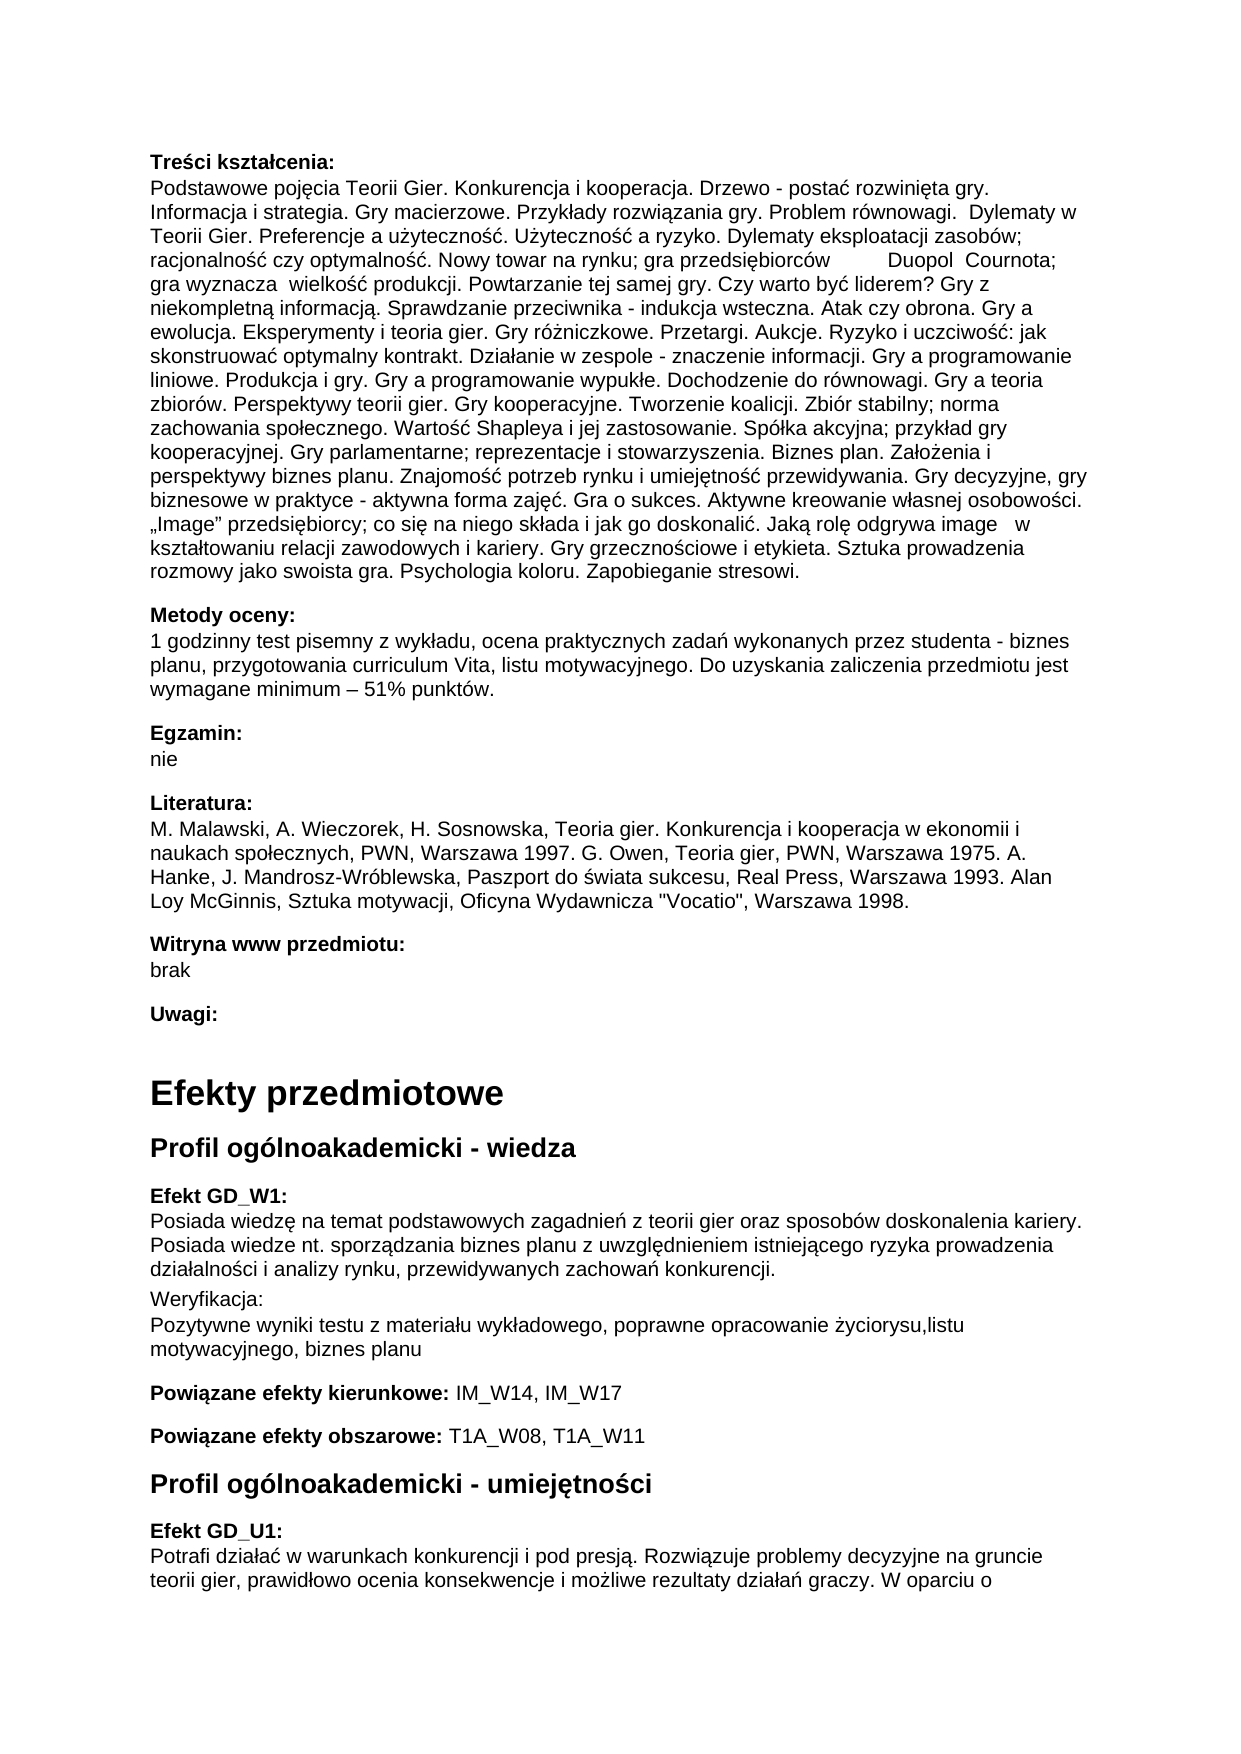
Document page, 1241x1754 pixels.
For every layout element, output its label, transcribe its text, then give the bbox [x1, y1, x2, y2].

text Powiązane efekty obszarowe: T1A_W08, T1A_W11 [150, 1424, 1090, 1448]
text nie [150, 747, 1090, 771]
text Witryna www przedmiotu: [150, 932, 1090, 956]
text Metody oceny: [150, 603, 1090, 627]
text Pozytywne wyniki testu z materiału wykładowego, poprawne opracowanie życiorysu,listu motywacyjnego, biznes planu [150, 1313, 1090, 1361]
text Podstawowe pojęcia Teorii Gier. Konkurencja i kooperacja. Drzewo - postać rozwinięta gry. Informacja i strategia. Gry macierzowe. Przykłady rozwiązania gry. Problem równowagi. Dylematy w Teorii Gier. Preferencje a użyteczność. Użyteczność a ryzyko. Dylematy eksploatacji zasobów; racjonalność czy optymalność. Nowy towar na rynku; gra przedsiębiorców Duopol Cournota; gra wyznacza wielkość produkcji. Powtarzanie tej samej gry. Czy warto być liderem? Gry z niekompletną informacją. Sprawdzanie przeciwnika - indukcja wsteczna. Atak czy obrona. Gry a ewolucja. Eksperymenty i teoria gier. Gry różniczkowe. Przetargi. Aukcje. Ryzyko i uczciwość: jak skonstruować optymalny kontrakt. Działanie w zespole - znaczenie informacji. Gry a programowanie liniowe. Produkcja i gry. Gry a programowanie wypukłe. Dochodzenie do równowagi. Gry a teoria zbiorów. Perspektywy teorii gier. Gry kooperacyjne. Tworzenie koalicji. Zbiór stabilny; norma zachowania społecznego. Wartość Shapleya i jej zastosowanie. Spółka akcyjna; przykład gry kooperacyjnej. Gry parlamentarne; reprezentacje i stowarzyszenia. Biznes plan. Założenia i perspektywy biznes planu. Znajomość potrzeb rynku i umiejętność przewidywania. Gry decyzyjne, gry biznesowe w praktyce - aktywna forma zajęć. Gra o sukces. Aktywne kreowanie własnej osobowości.„Image” przedsiębiorcy; co się na niego składa i jak go doskonalić. Jaką rolę odgrywa image w kształtowaniu relacji zawodowych i kariery. Gry grzecznościowe i etykieta. Sztuka prowadzenia rozmowy jako swoista gra. Psychologia koloru. Zapobieganie stresowi. [150, 176, 1090, 583]
text Uwagi: [150, 1002, 1090, 1026]
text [150, 1544, 1090, 1592]
text Egzamin: [150, 721, 1090, 745]
text M. Malawski, A. Wieczorek, H. Sosnowska, Teoria gier. Konkurencja i kooperacja w ekonomii i naukach społecznych, PWN, Warszawa 1997. G. Owen, Teoria gier, PWN, Warszawa 1975. A. Hanke, J. Mandrosz-Wróblewska, Paszport do świata sukcesu, Real Press, Warszawa 1993. Alan Loy McGinnis, Sztuka motywacji, Oficyna Wydawnicza "Vocatio", Warszawa 1998. [150, 817, 1090, 912]
text Powiązane efekty kierunkowe: IM_W14, IM_W17 [150, 1380, 1090, 1404]
text Treści kształcenia: [150, 150, 1090, 174]
text Efekt GD_W1: [150, 1183, 1090, 1207]
subtitle Profil ogólnoakademicki - umiejętności [150, 1468, 1090, 1499]
subtitle Profil ogólnoakademicki - wiedza [150, 1132, 1090, 1164]
text Posiada wiedzę na temat podstawowych zagadnień z teorii gier oraz sposobów doskonalenia kariery. Posiada wiedze nt. sporządzania biznes planu z uwzględnieniem istniejącego ryzyka prowadzenia działalności i analizy rynku, przewidywanych zachowań konkurencji. [150, 1208, 1090, 1280]
subtitle Efekty przedmiotowe [150, 1072, 1090, 1113]
text Efekt GD_U1: [150, 1519, 1090, 1543]
text Literatura: [150, 791, 1090, 814]
text Weryfikacja: [150, 1287, 1090, 1311]
text 1 godzinny test pisemny z wykładu, ocena praktycznych zadań wykonanych przez studenta - biznes planu, przygotowania curriculum Vita, listu motywacyjnego. Do uzyskania zaliczenia przedmiotu jest wymagane minimum – 51% punktów. [150, 629, 1090, 701]
text brak [150, 958, 1090, 982]
